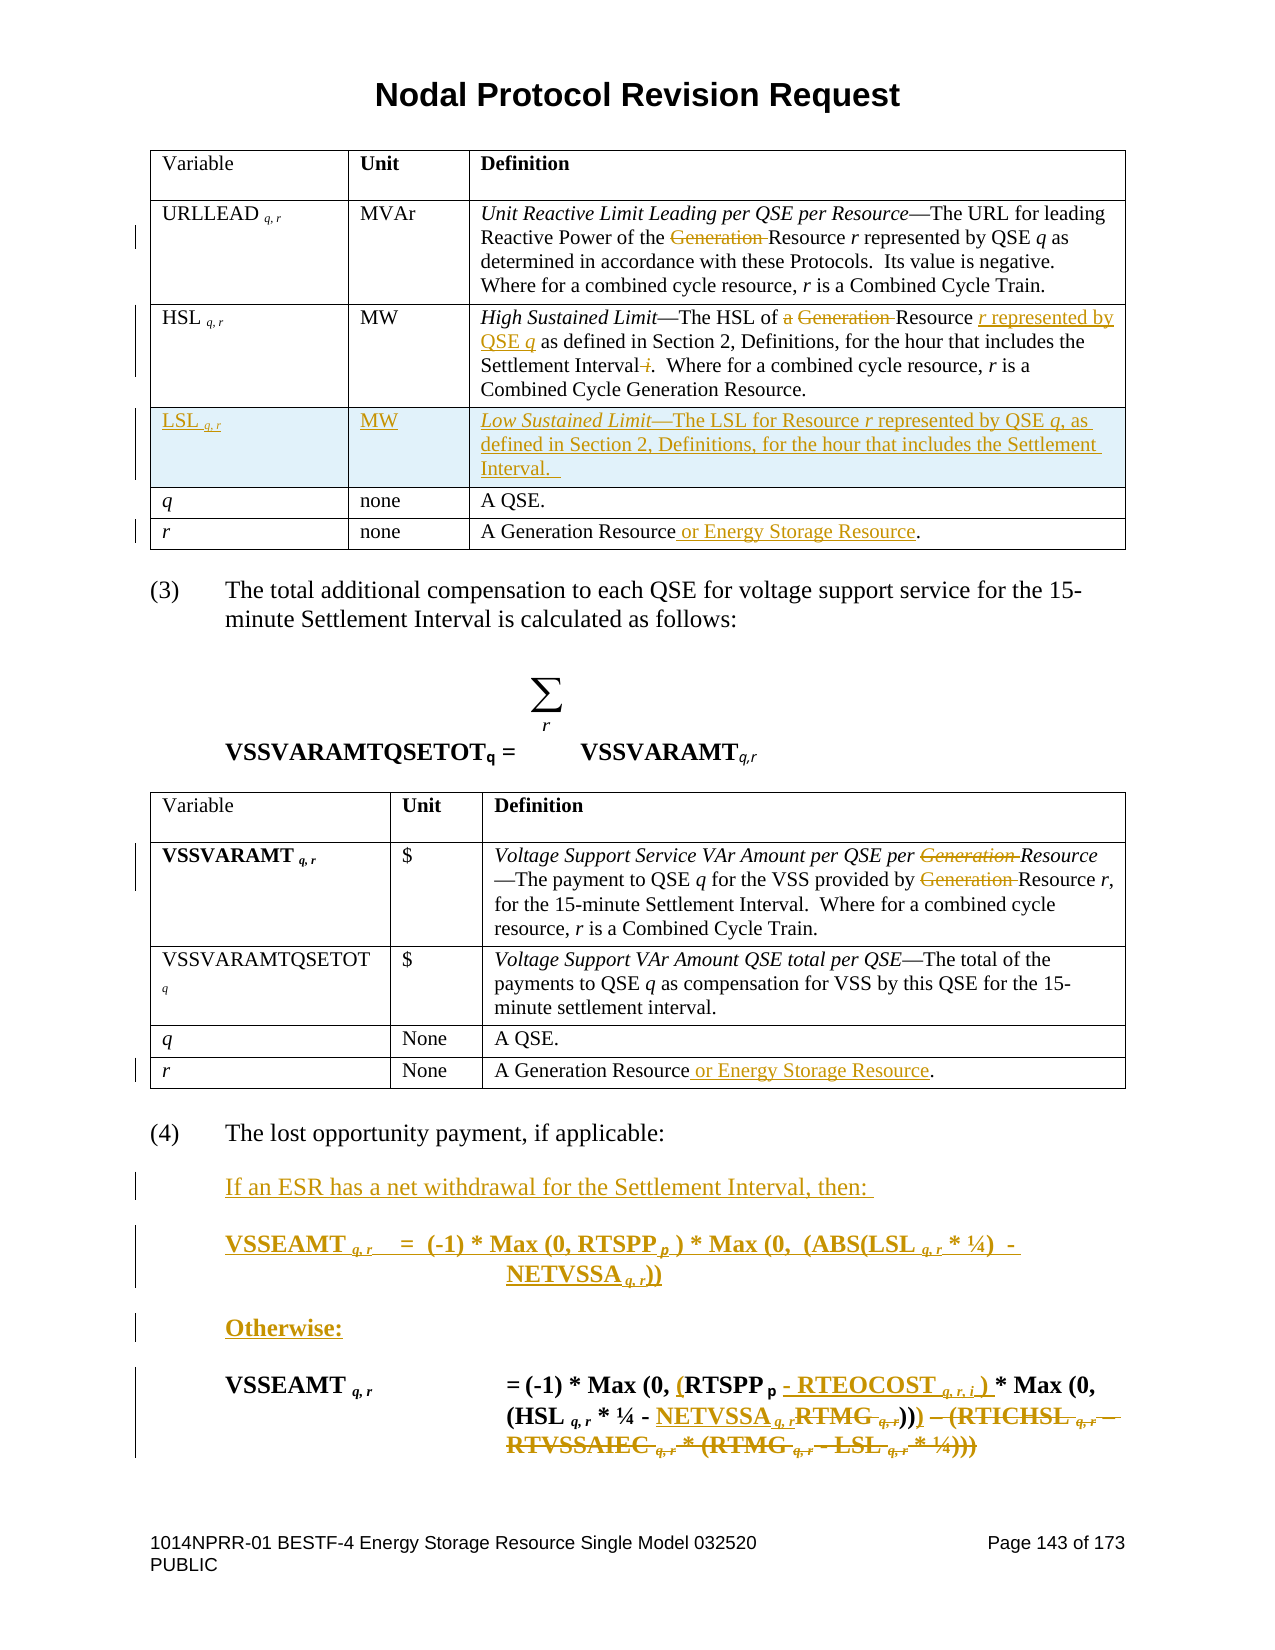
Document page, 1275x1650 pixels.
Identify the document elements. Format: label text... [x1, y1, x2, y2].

table_cell q [151, 1026, 390, 1057]
table_cell VSSVARAMTQSETOT q [151, 947, 390, 1025]
table_cell none [349, 519, 469, 549]
table_cell HSL q, r [151, 305, 348, 407]
table_cell none [349, 488, 469, 518]
table_cell A Generation Resource. [470, 519, 1125, 549]
table_cell Voltage Support Service VAr Amount per QSE per Resource—The payment to QSE q for the VSS provided by Resource r, for the 15-minute Settlement Interval. Where for a combined cycle resource, r is a Combined Cycle Train. [483, 843, 1125, 946]
table_cell $ [391, 843, 482, 946]
table_header Definition [483, 793, 1125, 842]
table_cell VSSVARAMT q, r [151, 843, 390, 946]
table_header Definition [470, 151, 1125, 200]
text (4) The lost opportunity payment, if applicable: [150, 1118, 1125, 1147]
table_cell q [151, 488, 348, 518]
text (3) The total additional compensation to each QSE for voltage support service for the 15-minute Settlement Interval is calculated as follows: [150, 575, 1125, 633]
table_header Unit [349, 151, 469, 200]
table_cell r [151, 1058, 390, 1088]
table_cell A Generation Resource. [483, 1058, 1125, 1088]
table_cell Voltage Support VAr Amount QSE total per QSE—The total of the payments to QSE q as compensation for VSS by this QSE for the 15-minute settlement interval. [483, 947, 1125, 1025]
text VSSEAMT q, r = (-1) * Max (0, RTSPP p * Max (0, (HSL q, r * ¼ - )) [225, 1367, 1125, 1458]
table_header Unit [391, 793, 482, 842]
table_cell High Sustained Limit—The HSL of Resource as defined in Section 2, Definitions, for the hour that includes the Settlement Interval. Where for a combined cycle resource, r is a Combined Cycle Generation Resource. [470, 305, 1125, 407]
table_header Variable [151, 151, 348, 200]
table_cell MW [349, 305, 469, 407]
text VSSVARAMTQSETOTq = VSSVARAMTq,r [225, 658, 1125, 767]
table_cell URLLEAD q, r [151, 201, 348, 304]
table_cell r [151, 519, 348, 549]
table_cell None [391, 1026, 482, 1057]
table_header Variable [151, 793, 390, 842]
table_cell $ [391, 947, 482, 1025]
table_cell None [391, 1058, 482, 1088]
table_cell Unit Reactive Limit Leading per QSE per Resource—The URL for leading Reactive Power of the Resource r represented by QSE q as determined in accordance with these Protocols. Its value is negative. Where for a combined cycle resource, r is a Combined Cycle Train. [470, 201, 1125, 304]
table_cell A QSE. [483, 1026, 1125, 1057]
table_cell A QSE. [470, 488, 1125, 518]
table_cell MVAr [349, 201, 469, 304]
